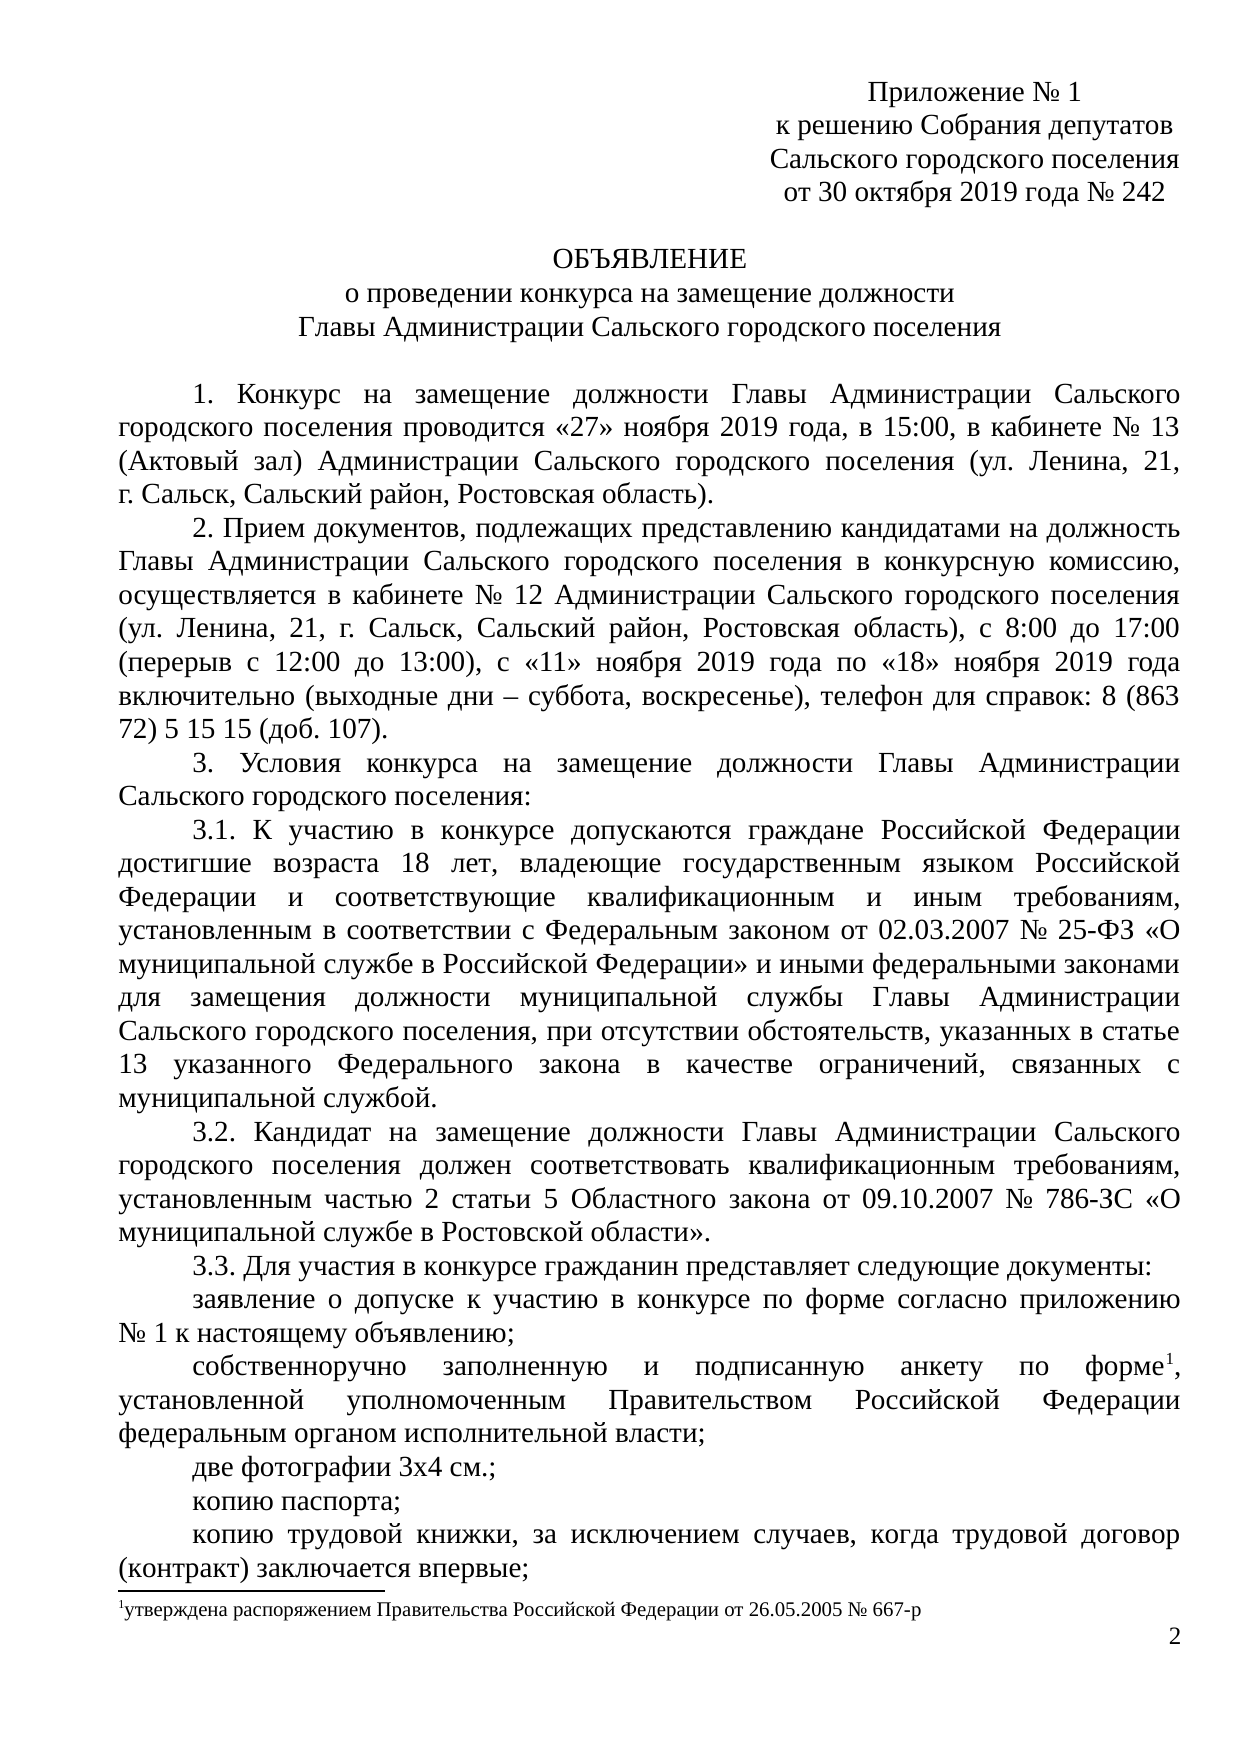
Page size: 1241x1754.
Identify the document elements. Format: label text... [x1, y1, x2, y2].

text к решению Собрания депутатов Сальского городского поселения [768, 107, 1181, 174]
text заявление о допуске к участию в конкурсе по форме согласно приложению № 1 к настоящему объявлению; [118, 1281, 1181, 1348]
text 2. Прием документов, подлежащих представлению кандидатами на должность Главы Администрации Сальского городского поселения в конкурсную комиссию, осуществляется в кабинете № 12 Администрации Сальского городского поселения (ул. Ленина, 21, г. Сальск, Сальский район, Ростовская область), с 8:00 до 17:00 (перерыв с 12:00 до 13:00), с «11» ноября 2019 года по «18» ноября 2019 года включительно (выходные дни – суббота, воскресенье), телефон для справок: 8 (863 72) 5 15 15 (доб. 107). [118, 510, 1181, 745]
text две фотографии 3х4 см.; [118, 1449, 1181, 1483]
text Главы Администрации Сальского городского поселения [118, 309, 1181, 342]
text о проведении конкурса на замещение должности [118, 275, 1181, 309]
text 3.2. Кандидат на замещение должности Главы Администрации Сальского городского поселения должен соответствовать квалификационным требованиям, установленным частью 2 статьи 5 Областного закона от 09.10.2007 № 786-ЗС «О муниципальной службе в Ростовской области». [118, 1114, 1181, 1248]
text 1. Конкурс на замещение должности Главы Администрации Сальского городского поселения проводится «27» ноября 2019 года, в 15:00, в кабинете № 13 (Актовый зал) Администрации Сальского городского поселения (ул. Ленина, 21, г. Сальск, Сальский район, Ростовская область). [118, 376, 1181, 510]
text копию паспорта; [118, 1483, 1181, 1516]
text копию трудовой книжки, за исключением случаев, когда трудовой договор (контракт) заключается впервые; [118, 1516, 1181, 1583]
text 3.3. Для участия в конкурсе гражданин представляет следующие документы: [118, 1248, 1181, 1281]
text ОБЪЯВЛЕНИЕ [118, 242, 1181, 275]
text от 30 октября 2019 года № 242 [768, 174, 1181, 208]
text 3. Условия конкурса на замещение должности Главы Администрации Сальского городского поселения: [118, 745, 1181, 812]
text 3.1. К участию в конкурсе допускаются граждане Российской Федерации достигшие возраста 18 лет, владеющие государственным языком Российской Федерации и соответствующие квалификационным и иным требованиям, установленным в соответствии с Федеральным законом от 02.03.2007 № 25-ФЗ «О муниципальной службе в Российской Федерации» и иными федеральными законами для замещения должности муниципальной службы Главы Администрации Сальского городского поселения, при отсутствии обстоятельств, указанных в статье 13 указанного Федерального закона в качестве ограничений, связанных с муниципальной службой. [118, 812, 1181, 1114]
text собственноручно заполненную и подписанную анкету по форме, установленной уполномоченным Правительством Российской Федерации федеральным органом исполнительной власти; [118, 1348, 1181, 1449]
text Приложение № 1 [768, 74, 1181, 107]
